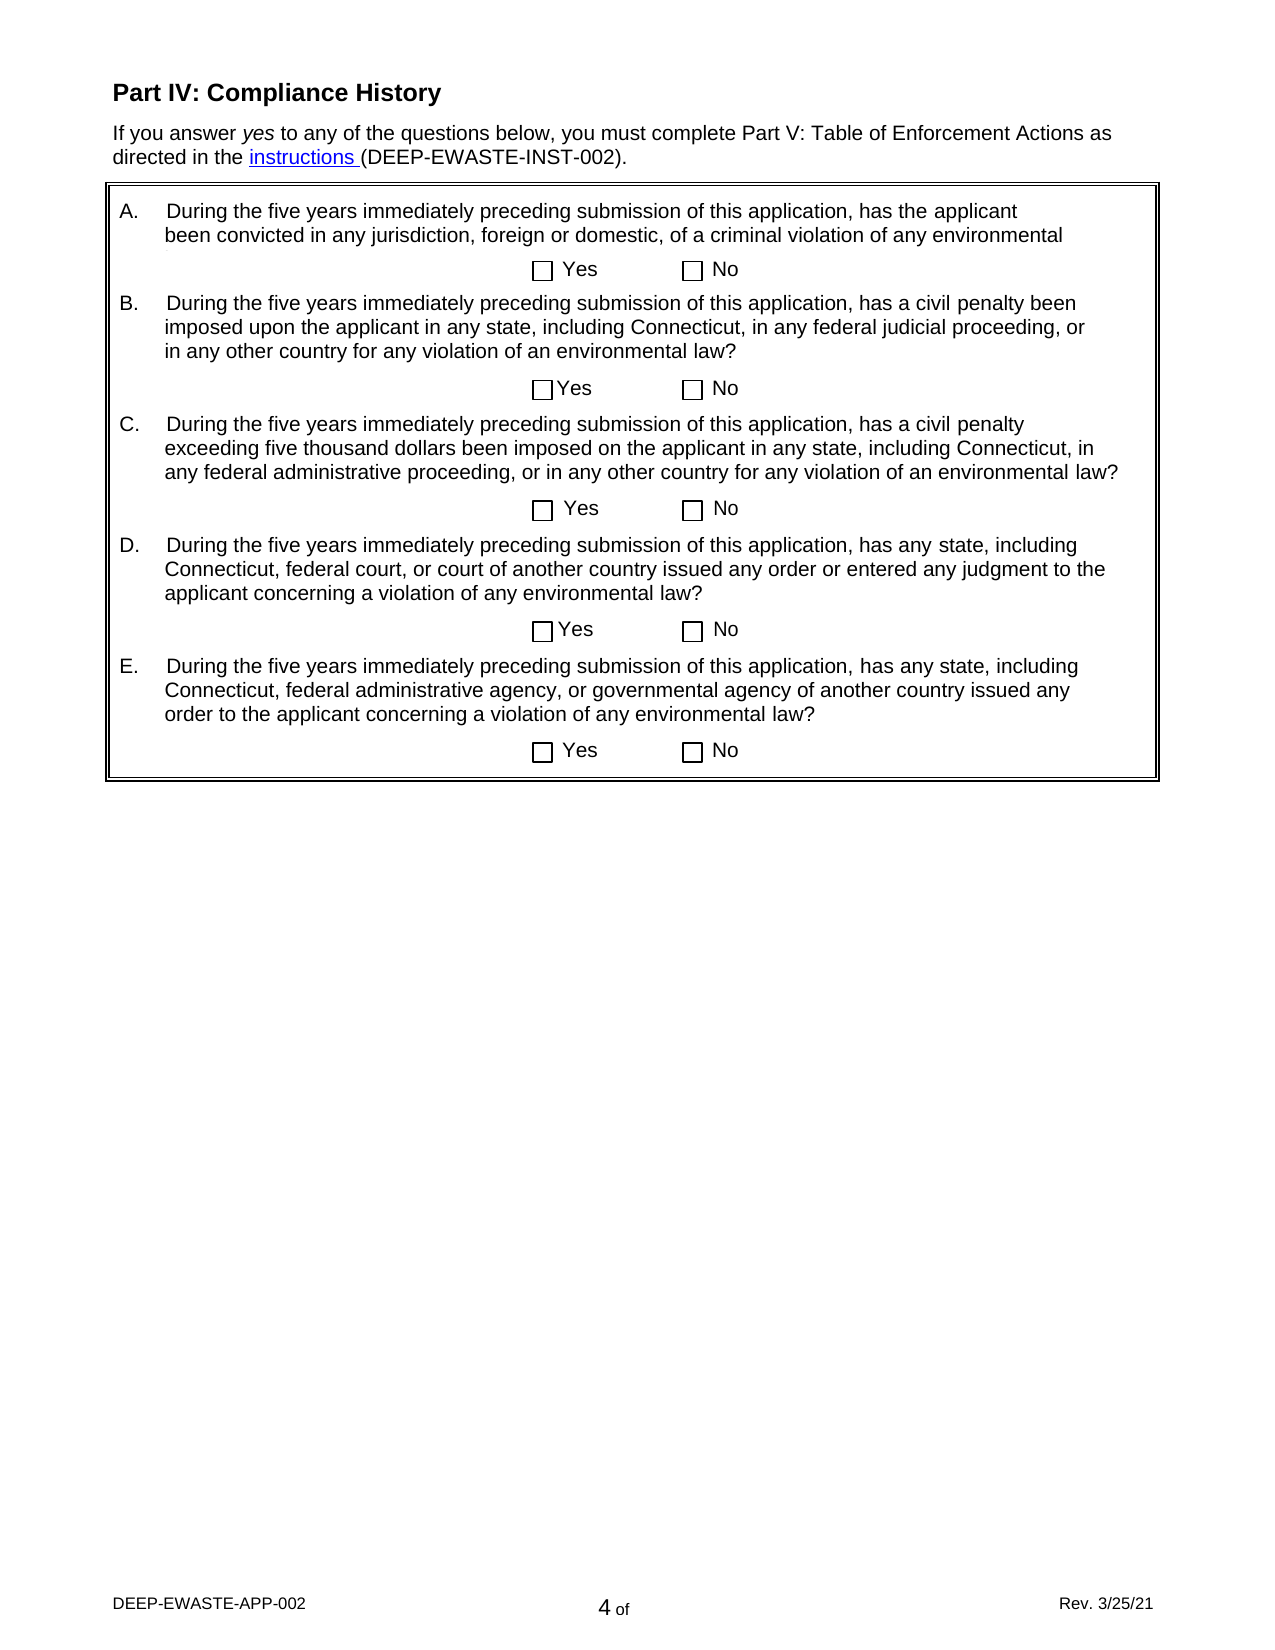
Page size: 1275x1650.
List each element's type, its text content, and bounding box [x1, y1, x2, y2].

table_cell C. During the five years immediately preceding submission of this application, has a civil penalty exceeding five thousand dollars been imposed on the applicant in any state, including Connecticut, in any federal administrative proceeding, or in any other country for any violation of an environmental law? [110, 406, 1155, 490]
table_cell E. During the five years immediately preceding submission of this application, has any state, including Connecticut, federal administrative agency, or governmental agency of another country issued any order to the applicant concerning a violation of any environmental law? [110, 648, 1155, 732]
table_cell B. During the five years immediately preceding submission of this application, has a civil penalty been imposed upon the applicant in any state, including Connecticut, in any federal judicial proceeding, or in any other country for any violation of an environmental law? [110, 286, 1155, 369]
table_cell Yes No [110, 732, 1155, 777]
text Part IV: Compliance History [112, 78, 1177, 107]
text If you answer yes to any of the questions below, you must complete Part V: Table of Enforcement Actions as directed in the instructions (DEEP-EWASTE-INST-002). [112, 121, 1177, 169]
table_cell Yes No [110, 370, 1155, 406]
table_cell Yes No [110, 251, 1155, 286]
table_cell Yes No [110, 490, 1155, 527]
table_cell D. During the five years immediately preceding submission of this application, has any state, including Connecticut, federal court, or court of another country issued any order or entered any judgment to the applicant concerning a violation of any environmental law? [110, 527, 1155, 611]
table_header A. During the five years immediately preceding submission of this application, has the applicant been convicted in any jurisdiction, foreign or domestic, of a criminal violation of any environmental law? [110, 186, 1155, 251]
table_cell Yes No [110, 611, 1155, 648]
